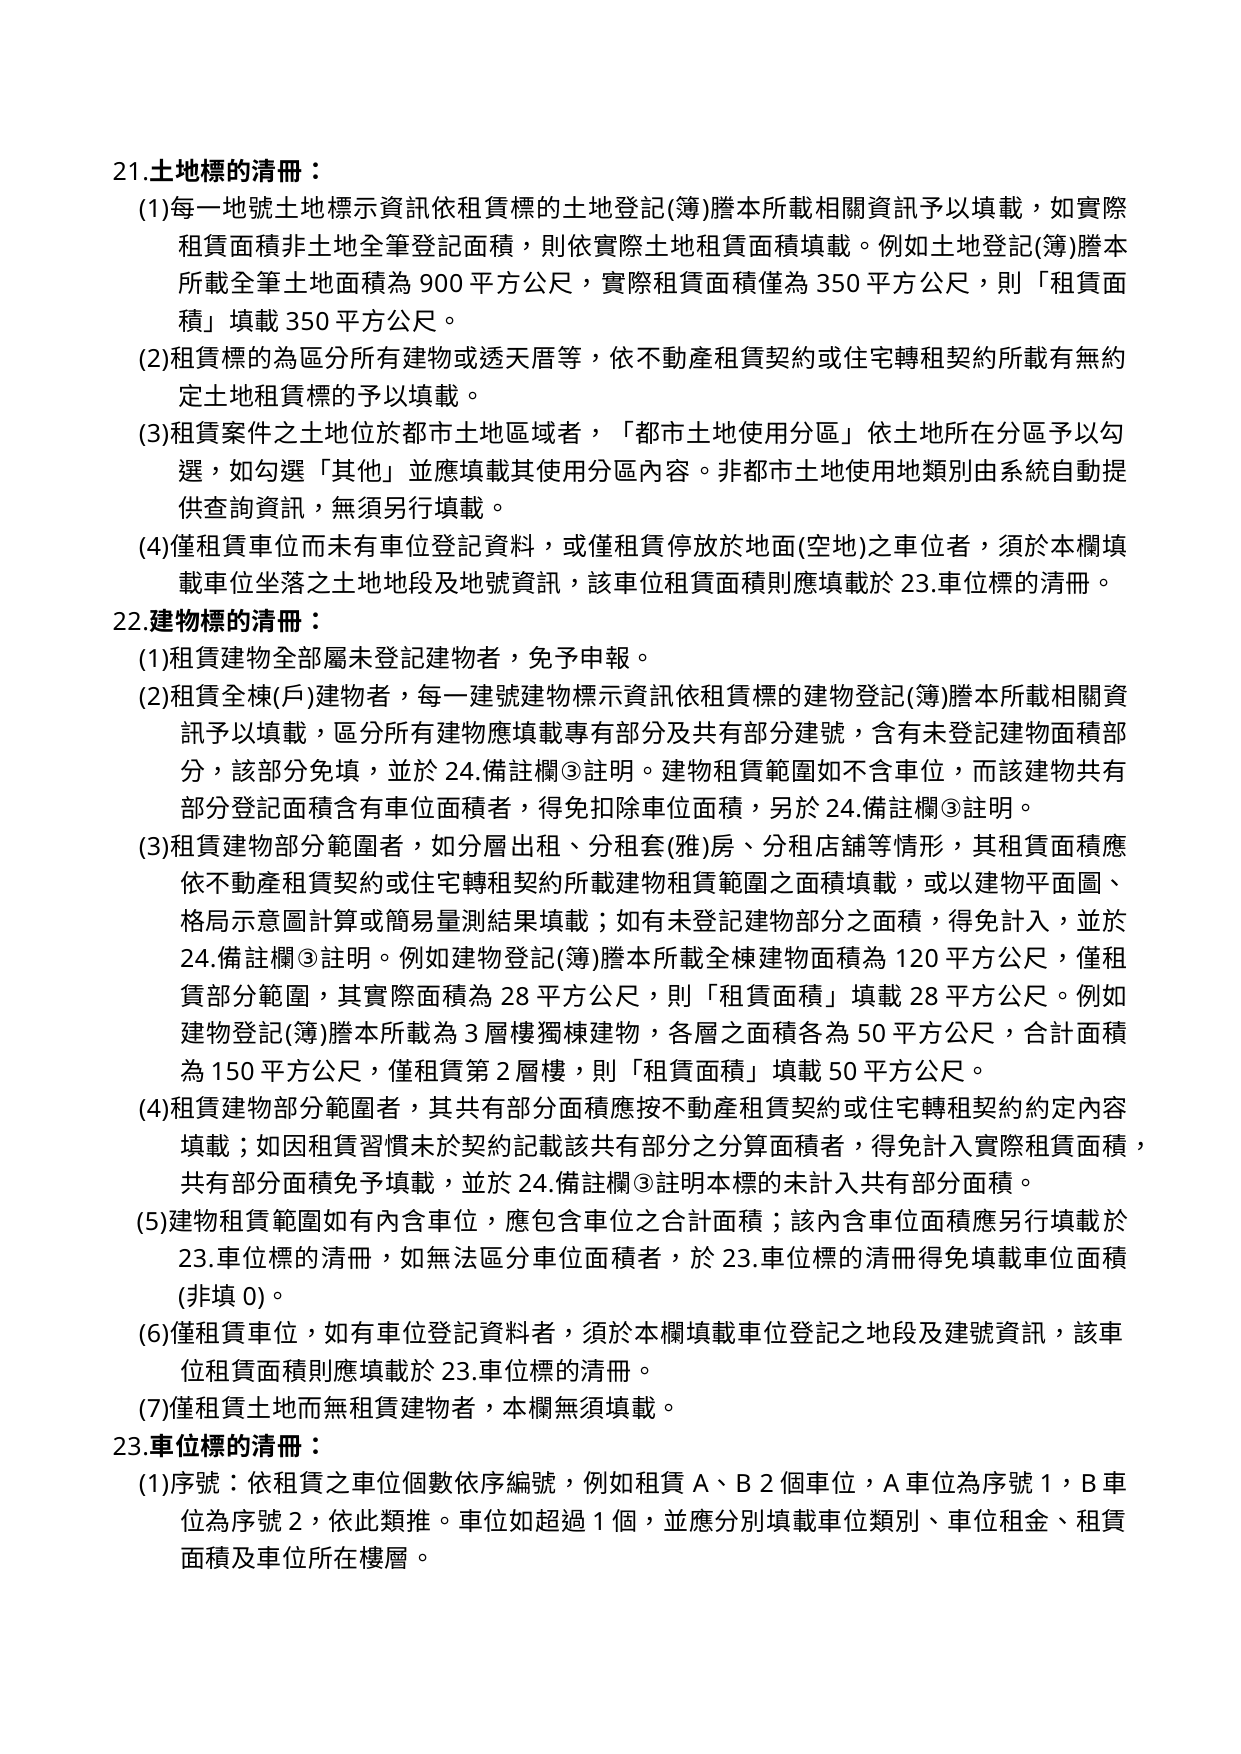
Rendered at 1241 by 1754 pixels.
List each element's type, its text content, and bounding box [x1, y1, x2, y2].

text 21.土地標的清冊： [112, 150, 1128, 187]
text (2)租賃標的為區分所有建物或透天厝等，依不動產租賃契約或住宅轉租契約所載有無約定土地租賃標的予以填載。 [138, 337, 1128, 412]
text (1)序號：依租賃之車位個數依序編號，例如租賃A、B 2個車位，A車位為序號1，B車位為序號2，依此類推。車位如超過1個，並應分別填載車位類別、車位租金、租賃面積及車位所在樓層。 [138, 1462, 1128, 1575]
text (6)僅租賃車位，如有車位登記資料者，須於本欄填載車位登記之地段及建號資訊，該車位租賃面積則應填載於23.車位標的清冊。 [138, 1312, 1128, 1387]
text (5)建物租賃範圍如有內含車位，應包含車位之合計面積；該內含車位面積應另行填載於23.車位標的清冊，如無法區分車位面積者，於23.車位標的清冊得免填載車位面積(非填0)。 [136, 1200, 1128, 1312]
text (4)僅租賃車位而未有車位登記資料，或僅租賃停放於地面(空地)之車位者，須於本欄填載車位坐落之土地地段及地號資訊，該車位租賃面積則應填載於23.車位標的清冊。 [138, 525, 1128, 600]
text (2)租賃全棟(戶)建物者，每一建號建物標示資訊依租賃標的建物登記(簿)謄本所載相關資訊予以填載，區分所有建物應填載專有部分及共有部分建號，含有未登記建物面積部分，該部分免填，並於24.備註欄③註明。建物租賃範圍如不含車位，而該建物共有部分登記面積含有車位面積者，得免扣除車位面積，另於24.備註欄③註明。 [138, 675, 1128, 825]
text (1)每一地號土地標示資訊依租賃標的土地登記(簿)謄本所載相關資訊予以填載，如實際租賃面積非土地全筆登記面積，則依實際土地租賃面積填載。例如土地登記(簿)謄本所載全筆土地面積為900平方公尺，實際租賃面積僅為350平方公尺，則「租賃面積」填載350平方公尺。 [138, 187, 1128, 337]
text (3)租賃建物部分範圍者，如分層出租、分租套(雅)房、分租店舖等情形，其租賃面積應依不動產租賃契約或住宅轉租契約所載建物租賃範圍之面積填載，或以建物平面圖、格局示意圖計算或簡易量測結果填載；如有未登記建物部分之面積，得免計入，並於24.備註欄③註明。例如建物登記(簿)謄本所載全棟建物面積為120平方公尺，僅租賃部分範圍，其實際面積為28平方公尺，則「租賃面積」填載28平方公尺。例如建物登記(簿)謄本所載為3層樓獨棟建物，各層之面積各為50平方公尺，合計面積為150平方公尺，僅租賃第2層樓，則「租賃面積」填載50平方公尺。 [138, 825, 1128, 1087]
text 22.建物標的清冊： [112, 600, 1128, 637]
text 23.車位標的清冊： [112, 1425, 1128, 1462]
text (3)租賃案件之土地位於都市土地區域者，「都市土地使用分區」依土地所在分區予以勾選，如勾選「其他」並應填載其使用分區內容。非都市土地使用地類別由系統自動提供查詢資訊，無須另行填載。 [138, 412, 1128, 525]
text (4)租賃建物部分範圍者，其共有部分面積應按不動產租賃契約或住宅轉租契約約定內容填載；如因租賃習慣未於契約記載該共有部分之分算面積者，得免計入實際租賃面積，共有部分面積免予填載，並於24.備註欄③註明本標的未計入共有部分面積。 [138, 1087, 1128, 1200]
text (7)僅租賃土地而無租賃建物者，本欄無須填載。 [138, 1387, 1128, 1425]
text (1)租賃建物全部屬未登記建物者，免予申報。 [138, 637, 1128, 675]
